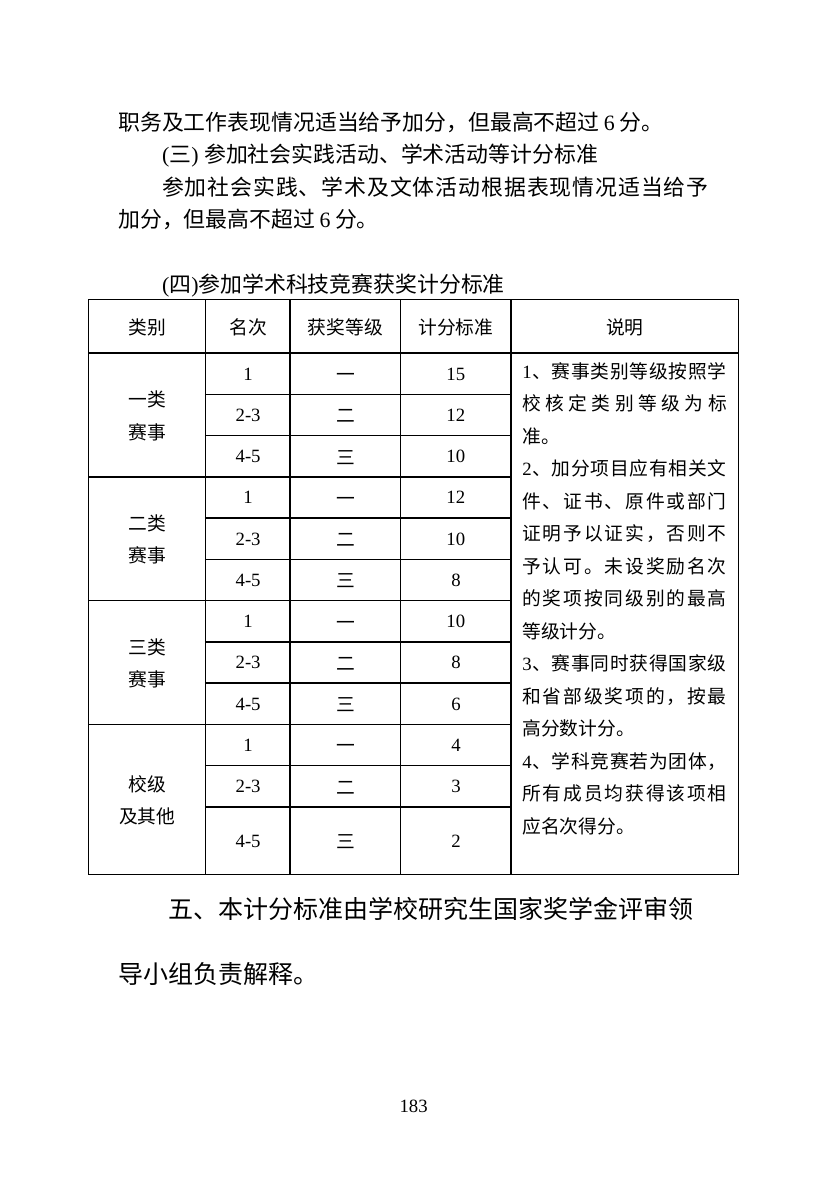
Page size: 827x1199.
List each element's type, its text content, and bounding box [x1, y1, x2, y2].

table_cell 1 [206, 354, 289, 393]
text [118, 104, 709, 137]
table_cell 10 [401, 601, 510, 641]
table_cell 一 [291, 354, 400, 393]
table_cell 二 [291, 643, 400, 682]
table_cell 二 [291, 766, 400, 806]
table_cell 校级 及其他 [89, 725, 205, 874]
table_cell 10 [401, 519, 510, 558]
table_cell 12 [401, 395, 510, 435]
table_cell 12 [401, 478, 510, 517]
table_cell 6 [401, 684, 510, 723]
table_cell 1 [206, 478, 289, 517]
text 五、本计分标准由学校研究生国家奖学金评审领导小组负责解释。 [118, 875, 709, 1005]
table_cell 一类 赛事 [89, 354, 205, 476]
table_cell 2 [401, 808, 510, 874]
table_cell 1 [206, 725, 289, 765]
table_cell 15 [401, 354, 510, 393]
table_header 获奖等级 [291, 300, 400, 352]
table_cell 8 [401, 643, 510, 682]
table_cell 2-3 [206, 395, 289, 435]
table_header 说明 [512, 300, 738, 352]
table_header 计分标准 [401, 300, 510, 352]
table_cell 二类 赛事 [89, 478, 205, 600]
table_cell 三类 赛事 [89, 601, 205, 723]
table_cell 2-3 [206, 519, 289, 558]
table_cell 4-5 [206, 684, 289, 723]
table_cell 二 [291, 395, 400, 435]
table_cell 3 [401, 766, 510, 806]
table_cell 二 [291, 519, 400, 558]
table_cell 三 [291, 808, 400, 874]
table_cell 一 [291, 601, 400, 641]
table_cell 1 [206, 601, 289, 641]
table_cell 4 [401, 725, 510, 765]
table_cell 2-3 [206, 643, 289, 682]
table_cell 8 [401, 560, 510, 600]
table_cell 10 [401, 436, 510, 476]
table_cell 三 [291, 560, 400, 600]
table_header 类别 [89, 300, 205, 352]
table_cell 4-5 [206, 560, 289, 600]
table_header 名次 [206, 300, 289, 352]
text 参加社会实践、学术及文体活动根据表现情况适当给予加分，但最高不超过6分。 [118, 169, 709, 234]
table_cell 一 [291, 478, 400, 517]
table_cell 三 [291, 684, 400, 723]
table_cell 4-5 [206, 436, 289, 476]
table_cell 4-5 [206, 808, 289, 874]
table_cell 一 [291, 725, 400, 765]
table_cell 三 [291, 436, 400, 476]
table_cell 2-3 [206, 766, 289, 806]
text (三) 参加社会实践活动、学术活动等计分标准 [118, 137, 709, 169]
table_cell 1、赛事类别等级按照学校核定类别等级为标准。 2、加分项目应有相关文件、证书、原件或部门证明予以证实，否则不予认可。未设奖励名次的奖项按同级别的最高等级计分。 3、赛事同时获得国家级和省部级奖项的，按最高分数计分。 4、学科竞赛若为团体，所有成员均获得该项相应名次得分。 [512, 354, 738, 874]
text (四)参加学术科技竞赛获奖计分标准 [118, 267, 709, 299]
